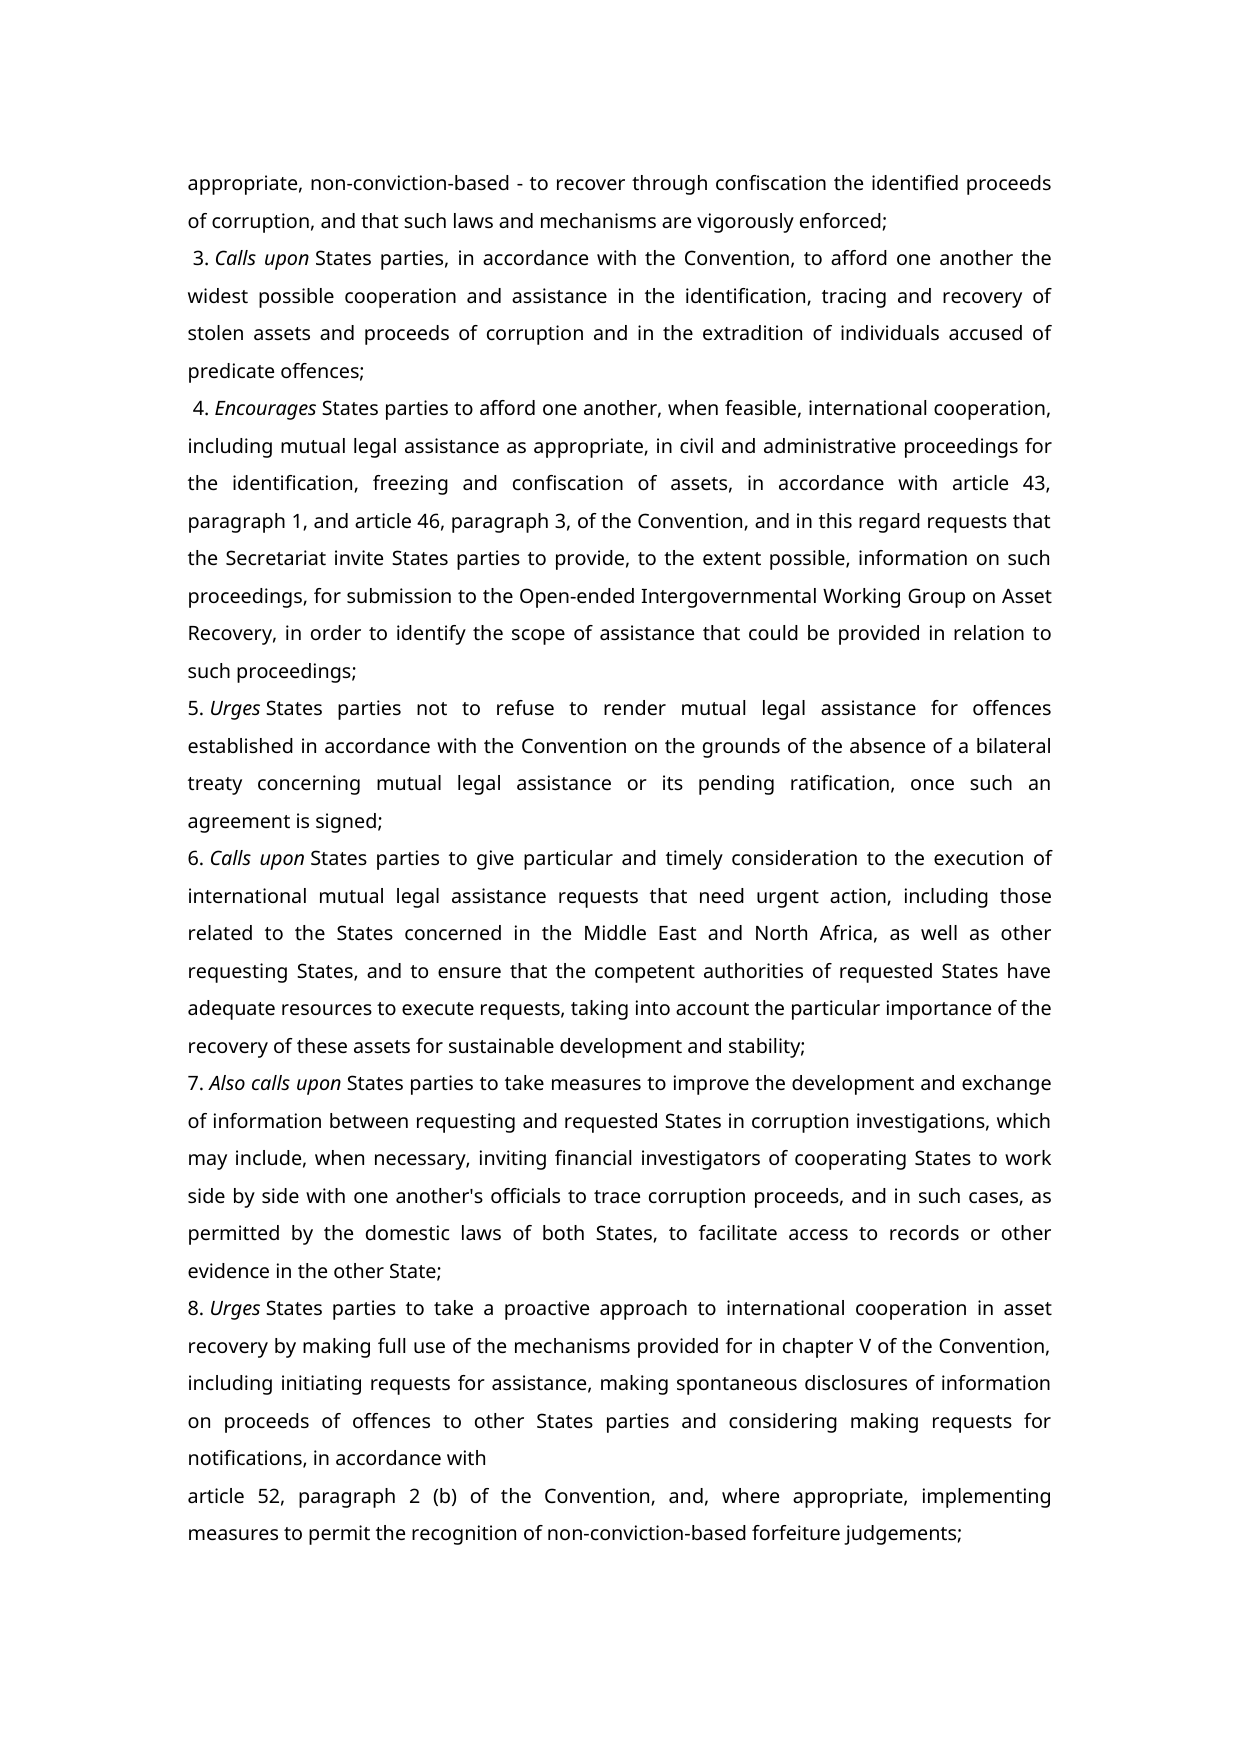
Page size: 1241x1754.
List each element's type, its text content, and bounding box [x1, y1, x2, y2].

text 3. Calls upon States parties, in accordance with the Convention, to afford one another the widest possible cooperation and assistance in the identification, tracing and recovery of stolen assets and proceeds of corruption and in the extradition of individuals accused of predicate offences; [187, 239, 1053, 389]
text 7. Also calls upon States parties to take measures to improve the development and exchange of information between requesting and requested States in corruption investigations, which may include, when necessary, inviting financial investigators of cooperating States to work side by side with one another's officials to trace corruption proceeds, and in such cases, as permitted by the domestic laws of both States, to facilitate access to records or other evidence in the other State; [187, 1064, 1053, 1289]
text 8. Urges States parties to take a proactive approach to international cooperation in asset recovery by making full use of the mechanisms provided for in chapter V of the Convention, including initiating requests for assistance, making spontaneous disclosures of information on proceeds of offences to other States parties and considering making requests for notifications, in accordance with article 52, paragraph 2 (b) of the Convention, and, where appropriate, implementing measures to permit the recognition of non-conviction-based forfeiture judgements; [187, 1289, 1053, 1552]
text 5. Urges States parties not to refuse to render mutual legal assistance for offences established in accordance with the Convention on the grounds of the absence of a bilateral treaty concerning mutual legal assistance or its pending ratification, once such an agreement is signed; [187, 689, 1053, 839]
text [187, 164, 1053, 239]
text 6. Calls upon States parties to give particular and timely consideration to the execution of international mutual legal assistance requests that need urgent action, including those related to the States concerned in the Middle East and North Africa, as well as other requesting States, and to ensure that the competent authorities of requested States have adequate resources to execute requests, taking into account the particular importance of the recovery of these assets for sustainable development and stability; [187, 839, 1053, 1064]
text 4. Encourages States parties to afford one another, when feasible, international cooperation, including mutual legal assistance as appropriate, in civil and administrative proceedings for the identification, freezing and confiscation of assets, in accordance with article 43, paragraph 1, and article 46, paragraph 3, of the Convention, and in this regard requests that the Secretariat invite States parties to provide, to the extent possible, information on such proceedings, for submission to the Open-ended Intergovernmental Working Group on Asset Recovery, in order to identify the scope of assistance that could be provided in relation to such proceedings; [187, 389, 1053, 689]
